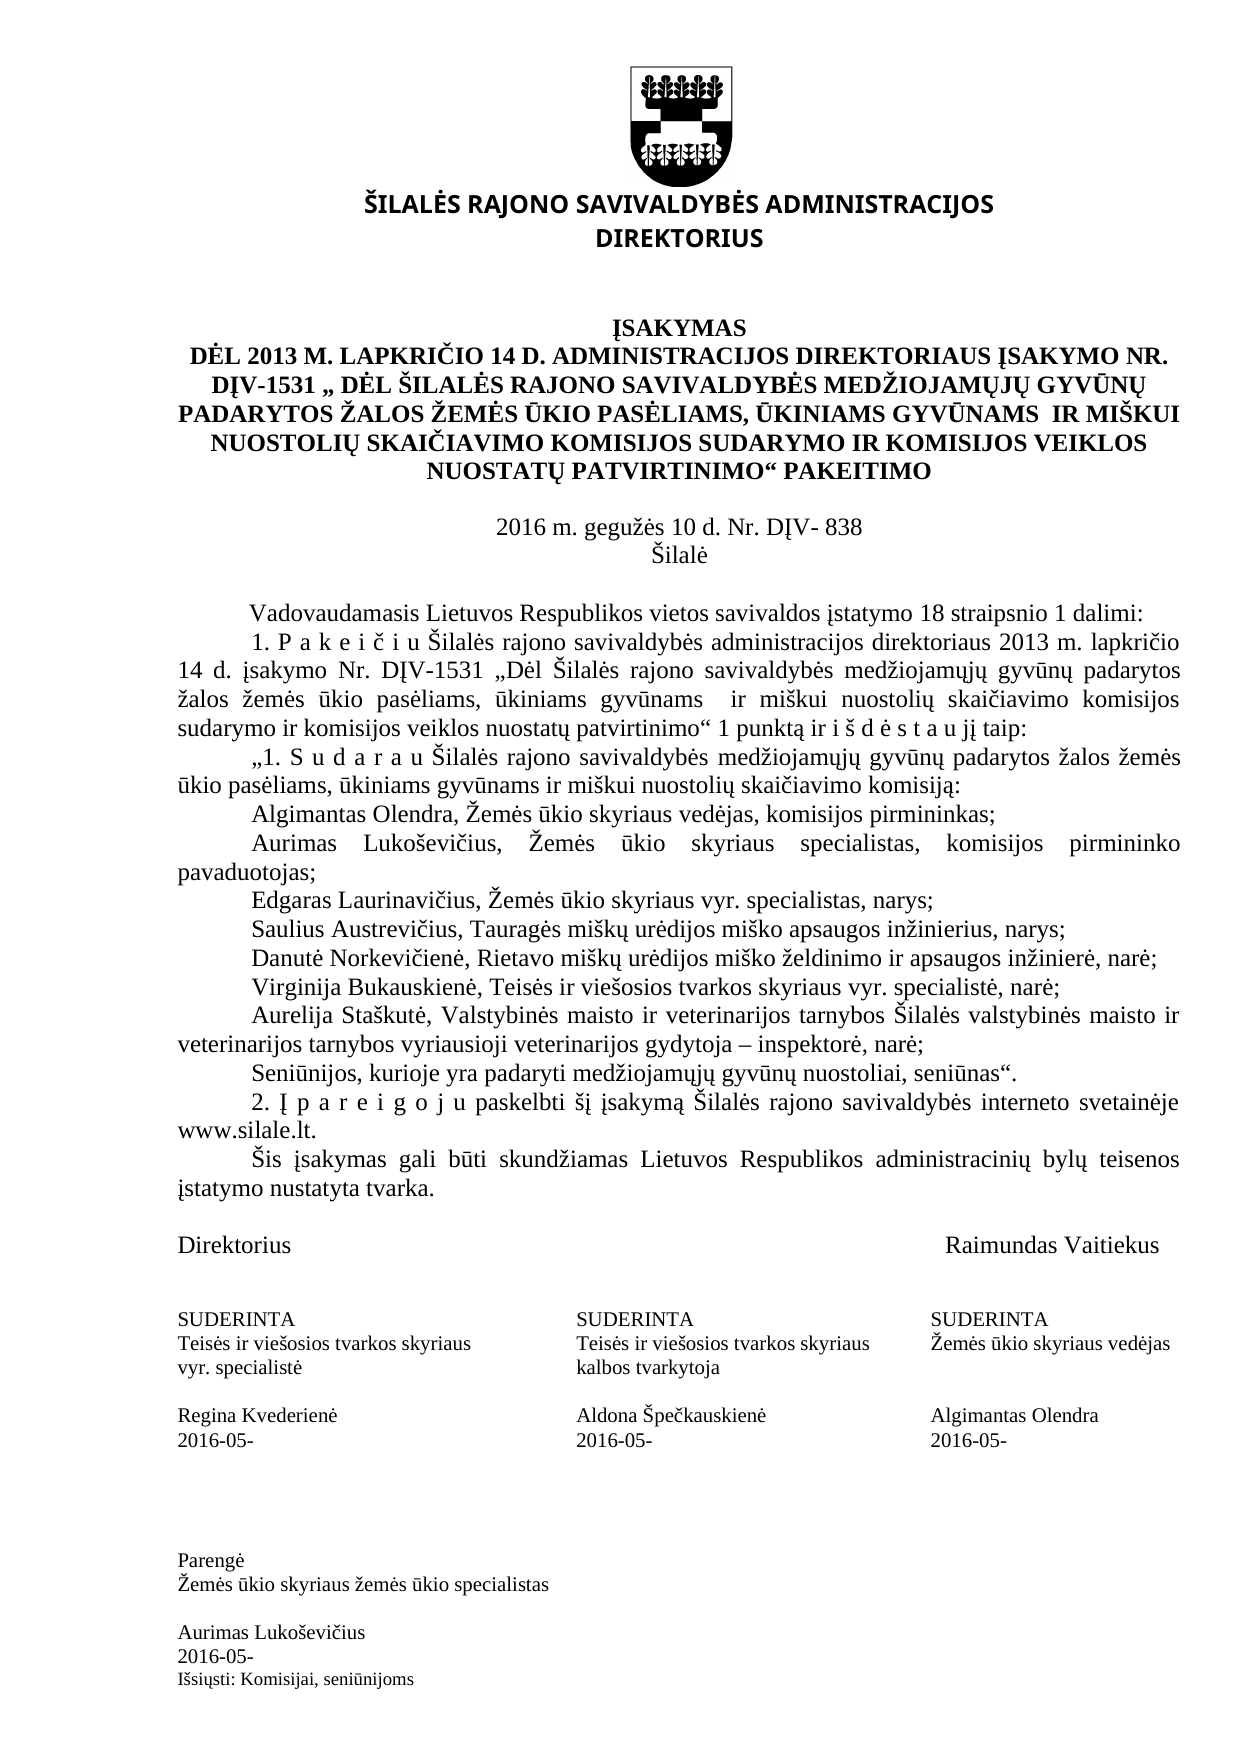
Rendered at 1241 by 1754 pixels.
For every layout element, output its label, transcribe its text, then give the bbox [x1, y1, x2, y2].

text Aurelija Staškutė, Valstybinės maisto ir veterinarijos tarnybos Šilalės valstybinės maisto ir veterinarijos tarnybos vyriausioji veterinarijos gydytoja – inspektorė, narė; [177, 1000, 1181, 1058]
text Vadovaudamasis Lietuvos Respublikos vietos savivaldos įstatymo 18 straipsnio 1 dalimi: [177, 598, 1181, 627]
title DĖL 2013 M. LAPKRIČIO 14 D. ADMINISTRACIJOS DIREKTORIAUS ĮSAKYMO NR. DĮV-1531 „ DĖL ŠILALĖS RAJONO SAVIVALDYBĖS MEDŽIOJAMŲJŲ GYVŪNŲ PADARYTOS ŽALOS ŽEMĖS ŪKIO PASĖLIAMS, ŪKINIAMS GYVŪNAMS IR MIŠKUI NUOSTOLIŲ SKAIČIAVIMO KOMISIJOS SUDARYMO IR KOMISIJOS VEIKLOS NUOSTATŲ PATVIRTINIMO“ PAKEITIMO [177, 341, 1181, 485]
text 1. P a k e i č i u Šilalės rajono savivaldybės administracijos direktoriaus 2013 m. lapkričio 14 d. įsakymo Nr. DĮV-1531 „Dėl Šilalės rajono savivaldybės medžiojamųjų gyvūnų padarytos žalos žemės ūkio pasėliams, ūkiniams gyvūnams ir miškui nuostolių skaičiavimo komisijos sudarymo ir komisijos veiklos nuostatų patvirtinimo“ 1 punktą ir i š d ė s t a u jį taip: [177, 627, 1181, 742]
text Aurimas Lukoševičius, Žemės ūkio skyriaus specialistas, komisijos pirmininko pavaduotojas; [177, 828, 1181, 885]
text Seniūnijos, kurioje yra padaryti medžiojamųjų gyvūnų nuostoliai, seniūnas“. [177, 1058, 1181, 1087]
picture [629, 63, 736, 187]
text Išsiųsti: Komisijai, seniūnijoms [177, 1668, 1181, 1690]
text Šis įsakymas gali būti skundžiamas Lietuvos Respublikos administracinių bylų teisenos įstatymo nustatyta tvarka. [177, 1144, 1181, 1202]
text Virginija Bukauskienė, Teisės ir viešosios tvarkos skyriaus vyr. specialistė, narė; [177, 972, 1181, 1000]
text Algimantas Olendra, Žemės ūkio skyriaus vedėjas, komisijos pirmininkas; [177, 799, 1181, 828]
text vyr. specialistė kalbos tvarkytoja [177, 1355, 1181, 1379]
text 2. Į p a r e i g o j u paskelbti šį įsakymą Šilalės rajono savivaldybės interneto svetainėje www.silale.lt. [177, 1087, 1181, 1144]
text Parengė [177, 1548, 1181, 1572]
text Šilalė [177, 540, 1181, 569]
text Direktorius Raimundas Vaitiekus [177, 1230, 1181, 1259]
text SUDERINTA SUDERINTA SUDERINTA [177, 1307, 1181, 1331]
title ĮSAKYMAS [177, 313, 1181, 341]
text Saulius Austrevičius, Tauragės miškų urėdijos miško apsaugos inžinierius, narys; [177, 914, 1181, 943]
text 2016-05- 2016-05- 2016-05- [177, 1427, 1181, 1452]
text „1. S u d a r a u Šilalės rajono savivaldybės medžiojamųjų gyvūnų padarytos žalos žemės ūkio pasėliams, ūkiniams gyvūnams ir miškui nuostolių skaičiavimo komisiją: [177, 742, 1181, 799]
text DIREKTORIUS [177, 221, 1181, 255]
text Regina Kvederienė Aldona Špečkauskienė Algimantas Olendra [177, 1403, 1181, 1427]
text Žemės ūkio skyriaus žemės ūkio specialistas [177, 1572, 1181, 1596]
text ŠILALĖS RAJONO SAVIVALDYBĖS ADMINISTRACIJOS [177, 187, 1181, 221]
text Edgaras Laurinavičius, Žemės ūkio skyriaus vyr. specialistas, narys; [177, 885, 1181, 914]
text Aurimas Lukoševičius [177, 1620, 1181, 1644]
text Danutė Norkevičienė, Rietavo miškų urėdijos miško želdinimo ir apsaugos inžinierė, narė; [177, 943, 1181, 972]
text 2016-05- [177, 1644, 1181, 1668]
text Teisės ir viešosios tvarkos skyriaus Teisės ir viešosios tvarkos skyriaus Žemės ūkio skyriaus vedėjas [177, 1331, 1181, 1355]
text 2016 m. gegužės 10 d. Nr. DĮV- 838 [177, 512, 1181, 540]
